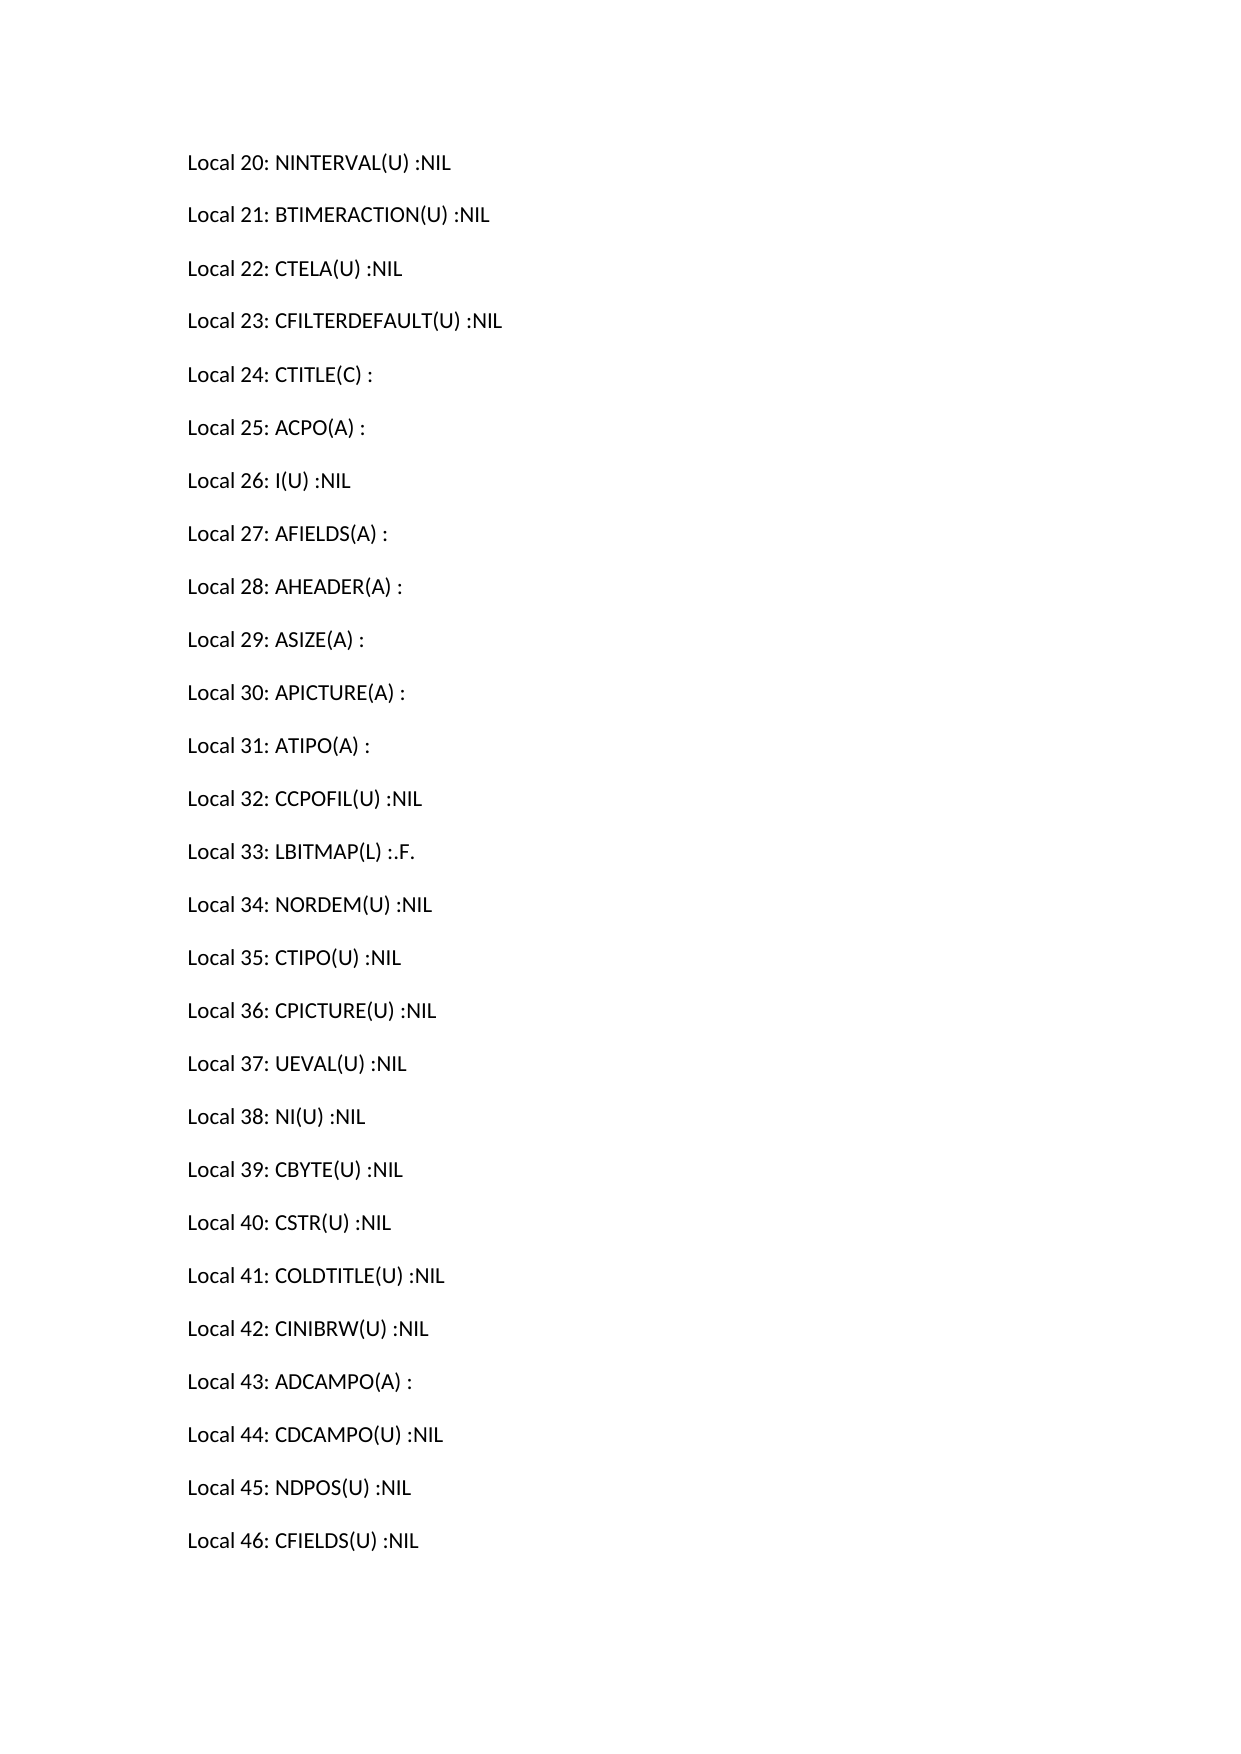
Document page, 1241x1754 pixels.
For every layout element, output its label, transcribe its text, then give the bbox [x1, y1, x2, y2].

text Local 23: CFILTERDEFAULT(U) :NIL [177, 307, 1063, 335]
text Local 22: CTELA(U) :NIL [177, 254, 1063, 282]
text Local 43: ADCAMPO(A) : [177, 1367, 1063, 1395]
text Local 41: COLDTITLE(U) :NIL [177, 1261, 1063, 1289]
text Local 27: AFIELDS(A) : [177, 519, 1063, 547]
text Local 36: CPICTURE(U) :NIL [177, 996, 1063, 1024]
text Local 45: NDPOS(U) :NIL [177, 1473, 1063, 1501]
text Local 20: NINTERVAL(U) :NIL [177, 148, 1063, 176]
text Local 28: AHEADER(A) : [177, 572, 1063, 600]
text Local 42: CINIBRW(U) :NIL [177, 1314, 1063, 1342]
text Local 25: ACPO(A) : [177, 413, 1063, 441]
text Local 30: APICTURE(A) : [177, 678, 1063, 706]
text Local 38: NI(U) :NIL [177, 1102, 1063, 1130]
text Local 44: CDCAMPO(U) :NIL [177, 1420, 1063, 1448]
text Local 29: ASIZE(A) : [177, 625, 1063, 653]
text Local 39: CBYTE(U) :NIL [177, 1155, 1063, 1183]
text Local 34: NORDEM(U) :NIL [177, 890, 1063, 918]
text Local 31: ATIPO(A) : [177, 731, 1063, 759]
text Local 46: CFIELDS(U) :NIL [177, 1526, 1063, 1554]
text Local 33: LBITMAP(L) :.F. [177, 837, 1063, 865]
text Local 32: CCPOFIL(U) :NIL [177, 784, 1063, 812]
text Local 24: CTITLE(C) : [177, 360, 1063, 388]
text Local 35: CTIPO(U) :NIL [177, 943, 1063, 971]
text Local 26: I(U) :NIL [177, 466, 1063, 494]
text Local 21: BTIMERACTION(U) :NIL [177, 201, 1063, 229]
text Local 37: UEVAL(U) :NIL [177, 1049, 1063, 1077]
text Local 40: CSTR(U) :NIL [177, 1208, 1063, 1236]
